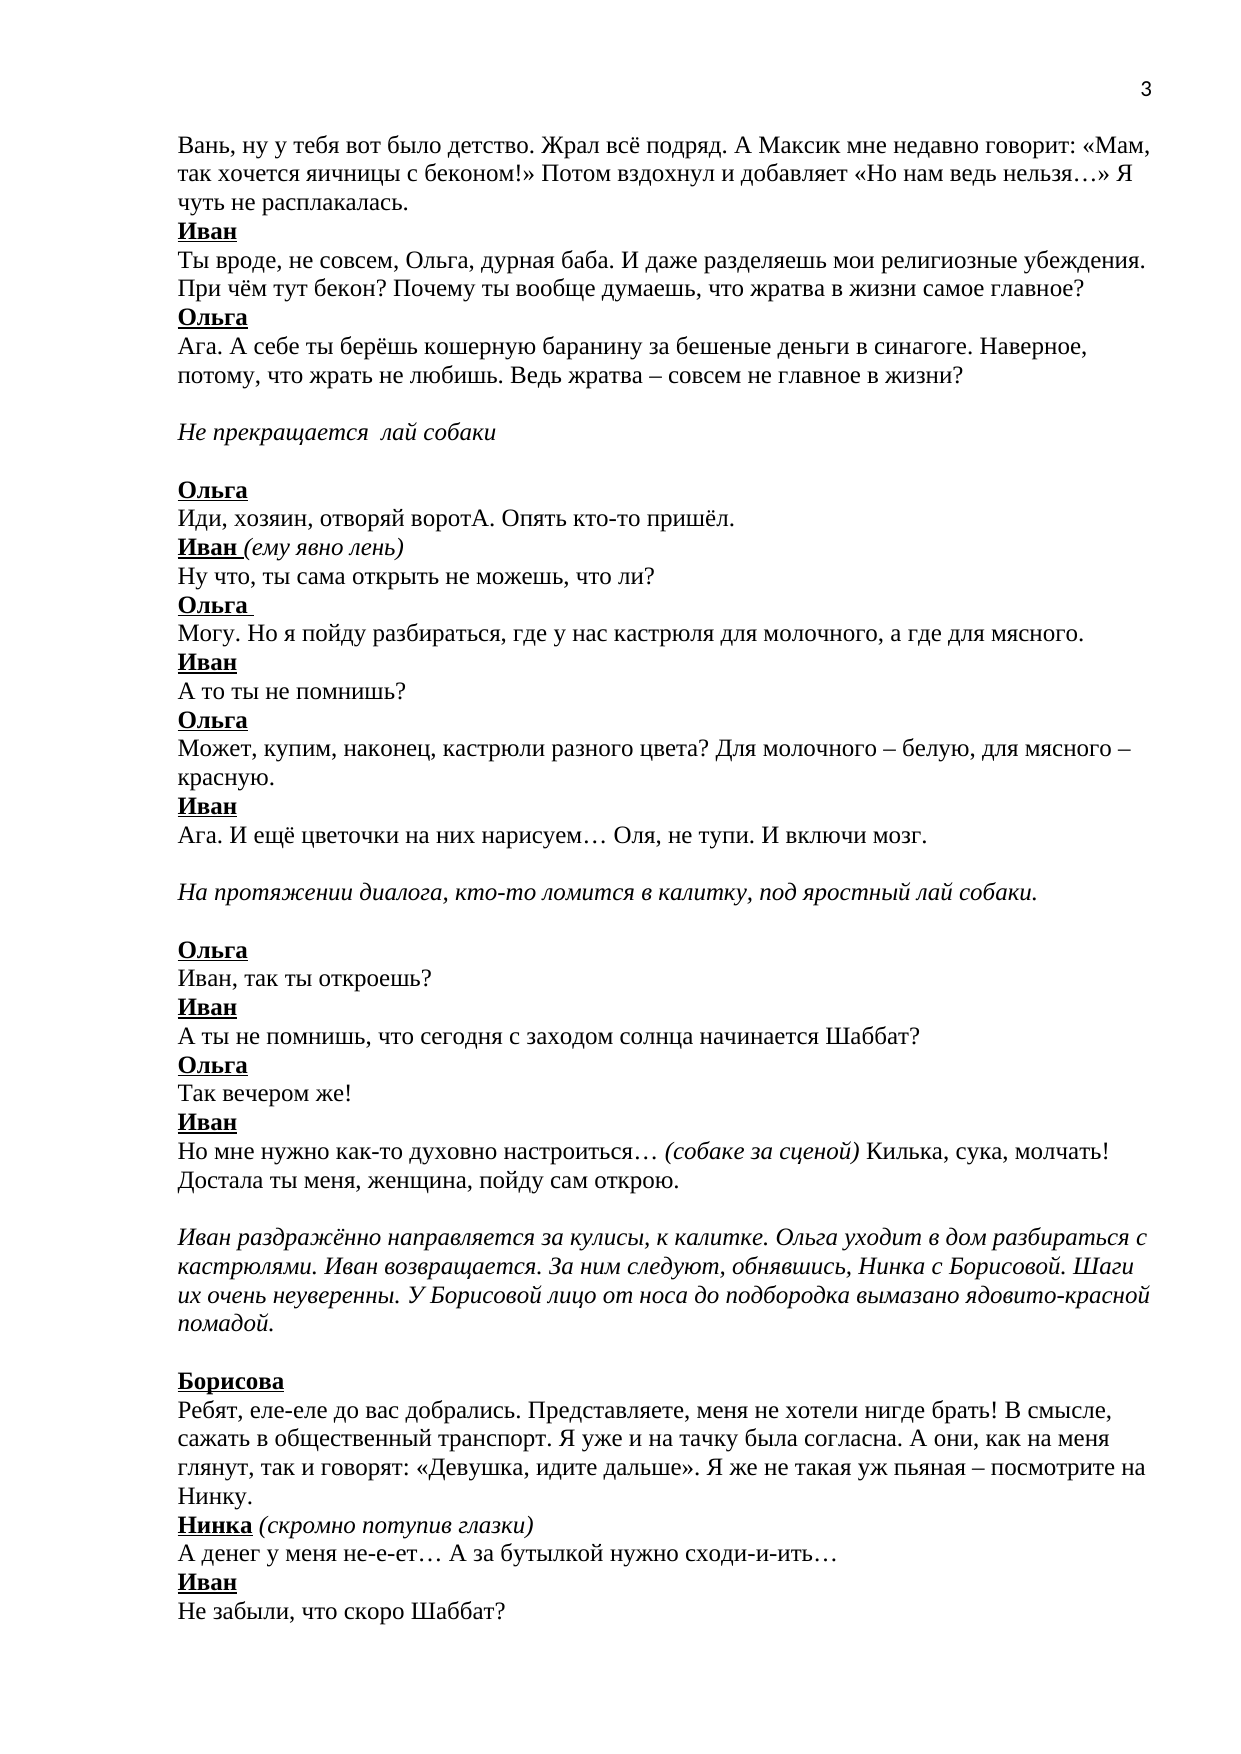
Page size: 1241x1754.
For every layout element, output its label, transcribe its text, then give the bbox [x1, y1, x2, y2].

text Ребят, еле-еле до вас добрались. Представляете, меня не хотели нигде брать! В смысле, сажать в общественный транспорт. Я уже и на тачку была согласна. А они, как на меня глянут, так и говорят: «Девушка, идите дальше». Я же не такая уж пьяная – посмотрите на Нинку. [177, 1395, 1152, 1510]
text Иван [177, 216, 1152, 245]
text А денег у меня не-е-ет… А за бутылкой нужно сходи-и-ить… [177, 1538, 1152, 1567]
text А то ты не помнишь? [177, 676, 1152, 705]
text Может, купим, наконец, кастрюли разного цвета? Для молочного – белую, для мясного – красную. [177, 733, 1152, 791]
text Ольга [177, 302, 1152, 331]
text Ага. И ещё цветочки на них нарисуем… Оля, не тупи. И включи мозг. [177, 820, 1152, 848]
text Ольга [177, 1050, 1152, 1078]
text Иван, так ты откроешь? [177, 963, 1152, 992]
text Ольга [177, 705, 1152, 733]
text Иван [177, 1107, 1152, 1136]
text Вань, ну у тебя вот было детство. Жрал всё подряд. А Максик мне недавно говорит: «Мам, так хочется яичницы с беконом!» Потом вздохнул и добавляет «Но нам ведь нельзя…» Я чуть не расплакалась. [177, 130, 1152, 216]
text Так вечером же! [177, 1078, 1152, 1107]
text Иван (ему явно лень) [177, 532, 1152, 561]
text Ты вроде, не совсем, Ольга, дурная баба. И даже разделяешь мои религиозные убеждения. При чём тут бекон? Почему ты вообще думаешь, что жратва в жизни самое главное? [177, 245, 1152, 302]
text Нинка (скромно потупив глазки) [177, 1510, 1152, 1538]
text Иван раздражённо направляется за кулисы, к калитке. Ольга уходит в дом разбираться с кастрюлями. Иван возвращается. За ним следуют, обнявшись, Нинка с Борисовой. Шаги их очень неуверенны. У Борисовой лицо от носа до подбородка вымазано ядовито-красной помадой. [177, 1222, 1152, 1337]
text Ну что, ты сама открыть не можешь, что ли? [177, 561, 1152, 590]
text Иван [177, 791, 1152, 820]
text Но мне нужно как-то духовно настроиться… (собаке за сценой) Килька, сука, молчать! Достала ты меня, женщина, пойду сам открою. [177, 1136, 1152, 1193]
text Иван [177, 647, 1152, 676]
text А ты не помнишь, что сегодня с заходом солнца начинается Шаббат? [177, 1021, 1152, 1050]
text Иди, хозяин, отворяй воротА. Опять кто-то пришёл. [177, 503, 1152, 532]
text Ольга [177, 475, 1152, 503]
text Не забыли, что скоро Шаббат? [177, 1596, 1152, 1625]
text Иван [177, 1567, 1152, 1596]
text Ага. А себе ты берёшь кошерную баранину за бешеные деньги в синагоге. Наверное, потому, что жрать не любишь. Ведь жратва – совсем не главное в жизни? [177, 331, 1152, 388]
text Ольга [177, 935, 1152, 963]
text Иван [177, 992, 1152, 1021]
text Могу. Но я пойду разбираться, где у нас кастрюля для молочного, а где для мясного. [177, 618, 1152, 647]
text Ольга [177, 590, 1152, 618]
text Не прекращается лай собаки [177, 417, 1152, 446]
text На протяжении диалога, кто-то ломится в калитку, под яростный лай собаки. [177, 877, 1152, 906]
text Борисова [177, 1366, 1152, 1395]
